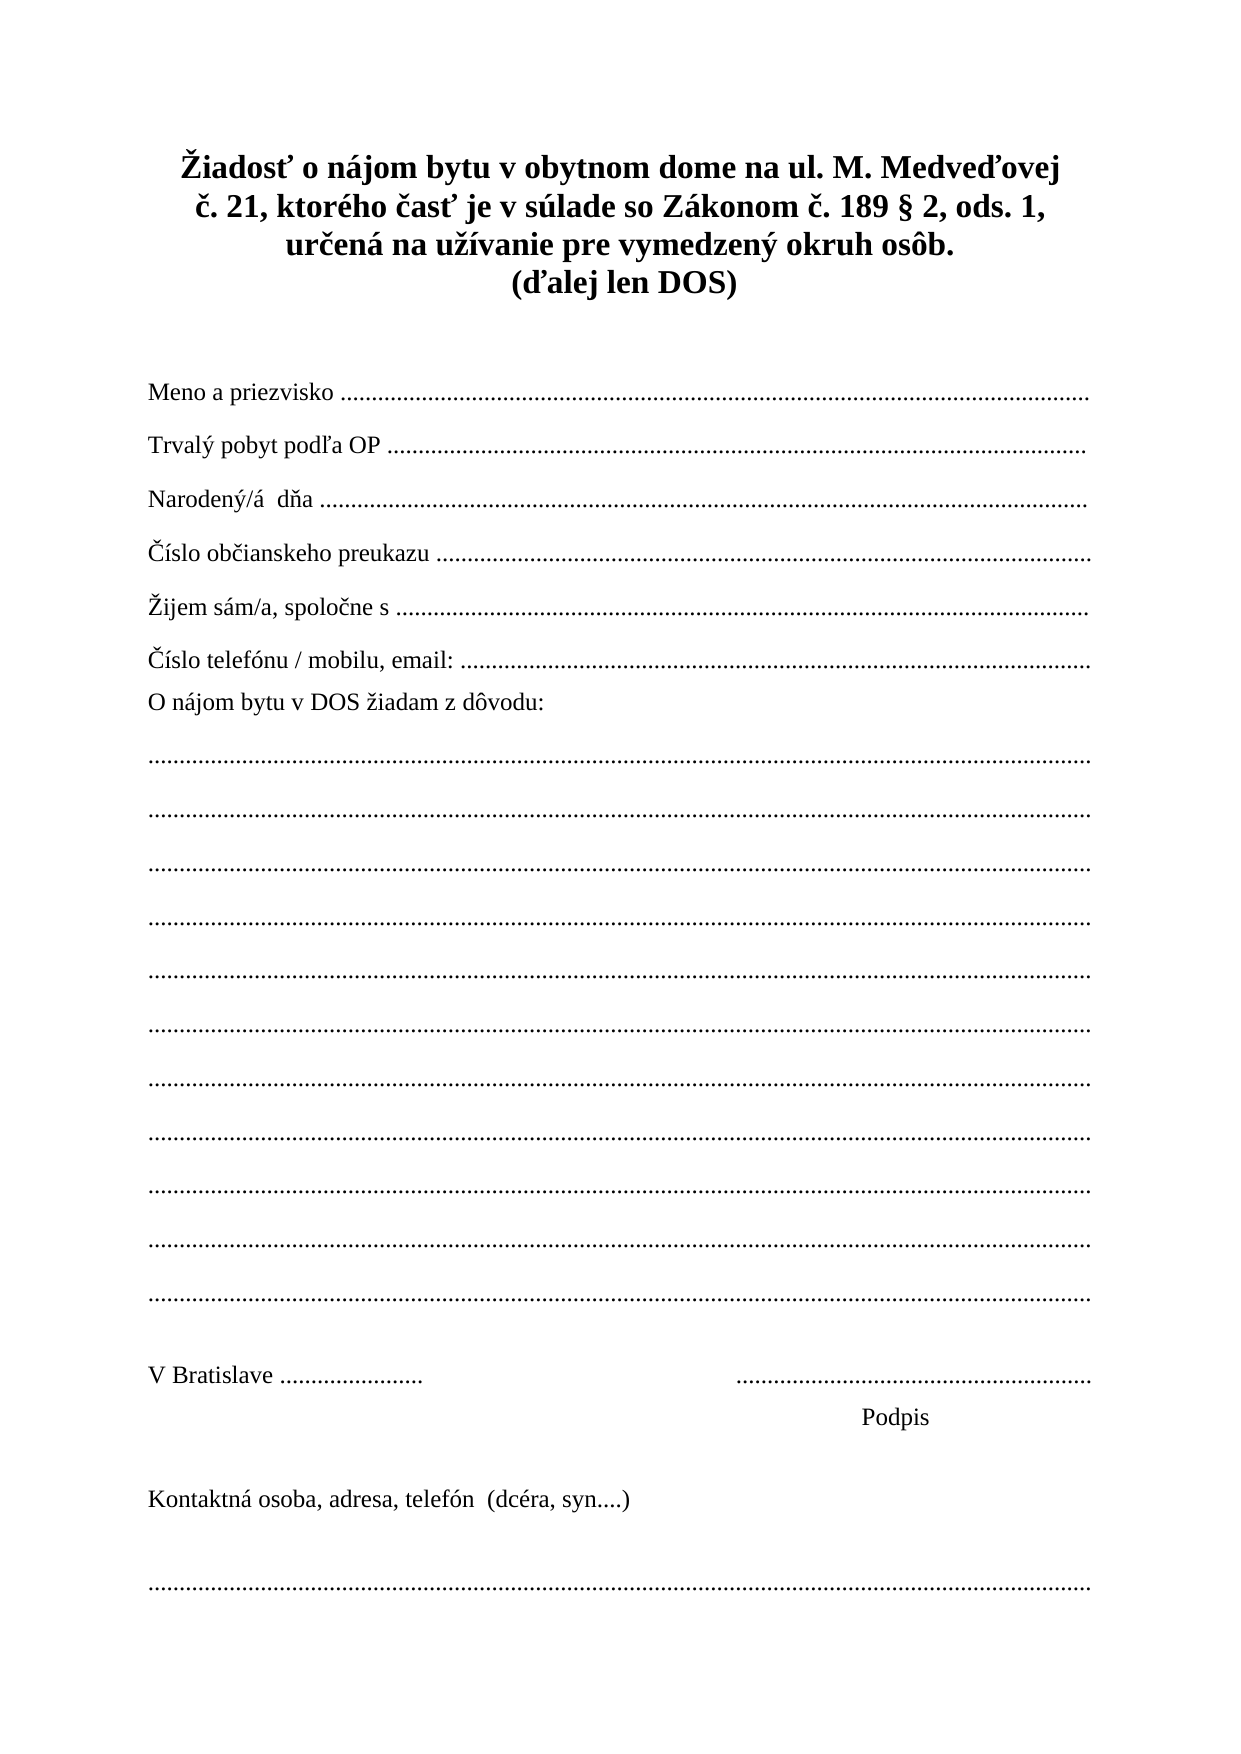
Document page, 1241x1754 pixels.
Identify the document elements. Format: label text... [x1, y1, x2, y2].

text ....................................................................................................................................................... [148, 848, 1093, 877]
text ....................................................................................................................................................... [148, 1171, 1093, 1199]
text ....................................................................................................................................................... [148, 956, 1093, 984]
text č. 21, ktorého časť je v súlade so Zákonom č. 189 § 2, ods. 1, určená na užívanie pre vymedzený okruh osôb. [148, 186, 1093, 263]
text ....................................................................................................................................................... [148, 1117, 1093, 1146]
text ....................................................................................................................................................... [148, 741, 1093, 769]
text Kontaktná osoba, adresa, telefón (dcéra, syn....) [148, 1484, 1093, 1513]
text Podpis [148, 1402, 1093, 1431]
text ....................................................................................................................................................... [148, 1224, 1093, 1253]
text O nájom bytu v DOS žiadam z dôvodu: [148, 687, 1093, 716]
text ....................................................................................................................................................... [148, 1009, 1093, 1038]
text Narodený/á dňa ........................................................................................................................... [148, 484, 1093, 513]
text Trvalý pobyt podľa OP ................................................................................................................ [148, 431, 1093, 459]
text ....................................................................................................................................................... [148, 794, 1093, 823]
text (ďalej len DOS) [148, 263, 1093, 301]
text ....................................................................................................................................................... [148, 902, 1093, 931]
text ....................................................................................................................................................... [148, 1567, 1093, 1596]
text Číslo telefónu / mobilu, email: ..................................................................................................... [148, 646, 1093, 674]
text ....................................................................................................................................................... [148, 1063, 1093, 1092]
text ....................................................................................................................................................... [148, 1278, 1093, 1307]
text V Bratislave ....................... ......................................................... [148, 1361, 1093, 1389]
text Meno a priezvisko ........................................................................................................................ [148, 377, 1093, 406]
text Číslo občianskeho preukazu ......................................................................................................... [148, 538, 1093, 567]
text Žijem sám/a, spoločne s ............................................................................................................... [148, 592, 1093, 621]
text Žiadosť o nájom bytu v obytnom dome na ul. M. Medveďovej [148, 148, 1093, 186]
